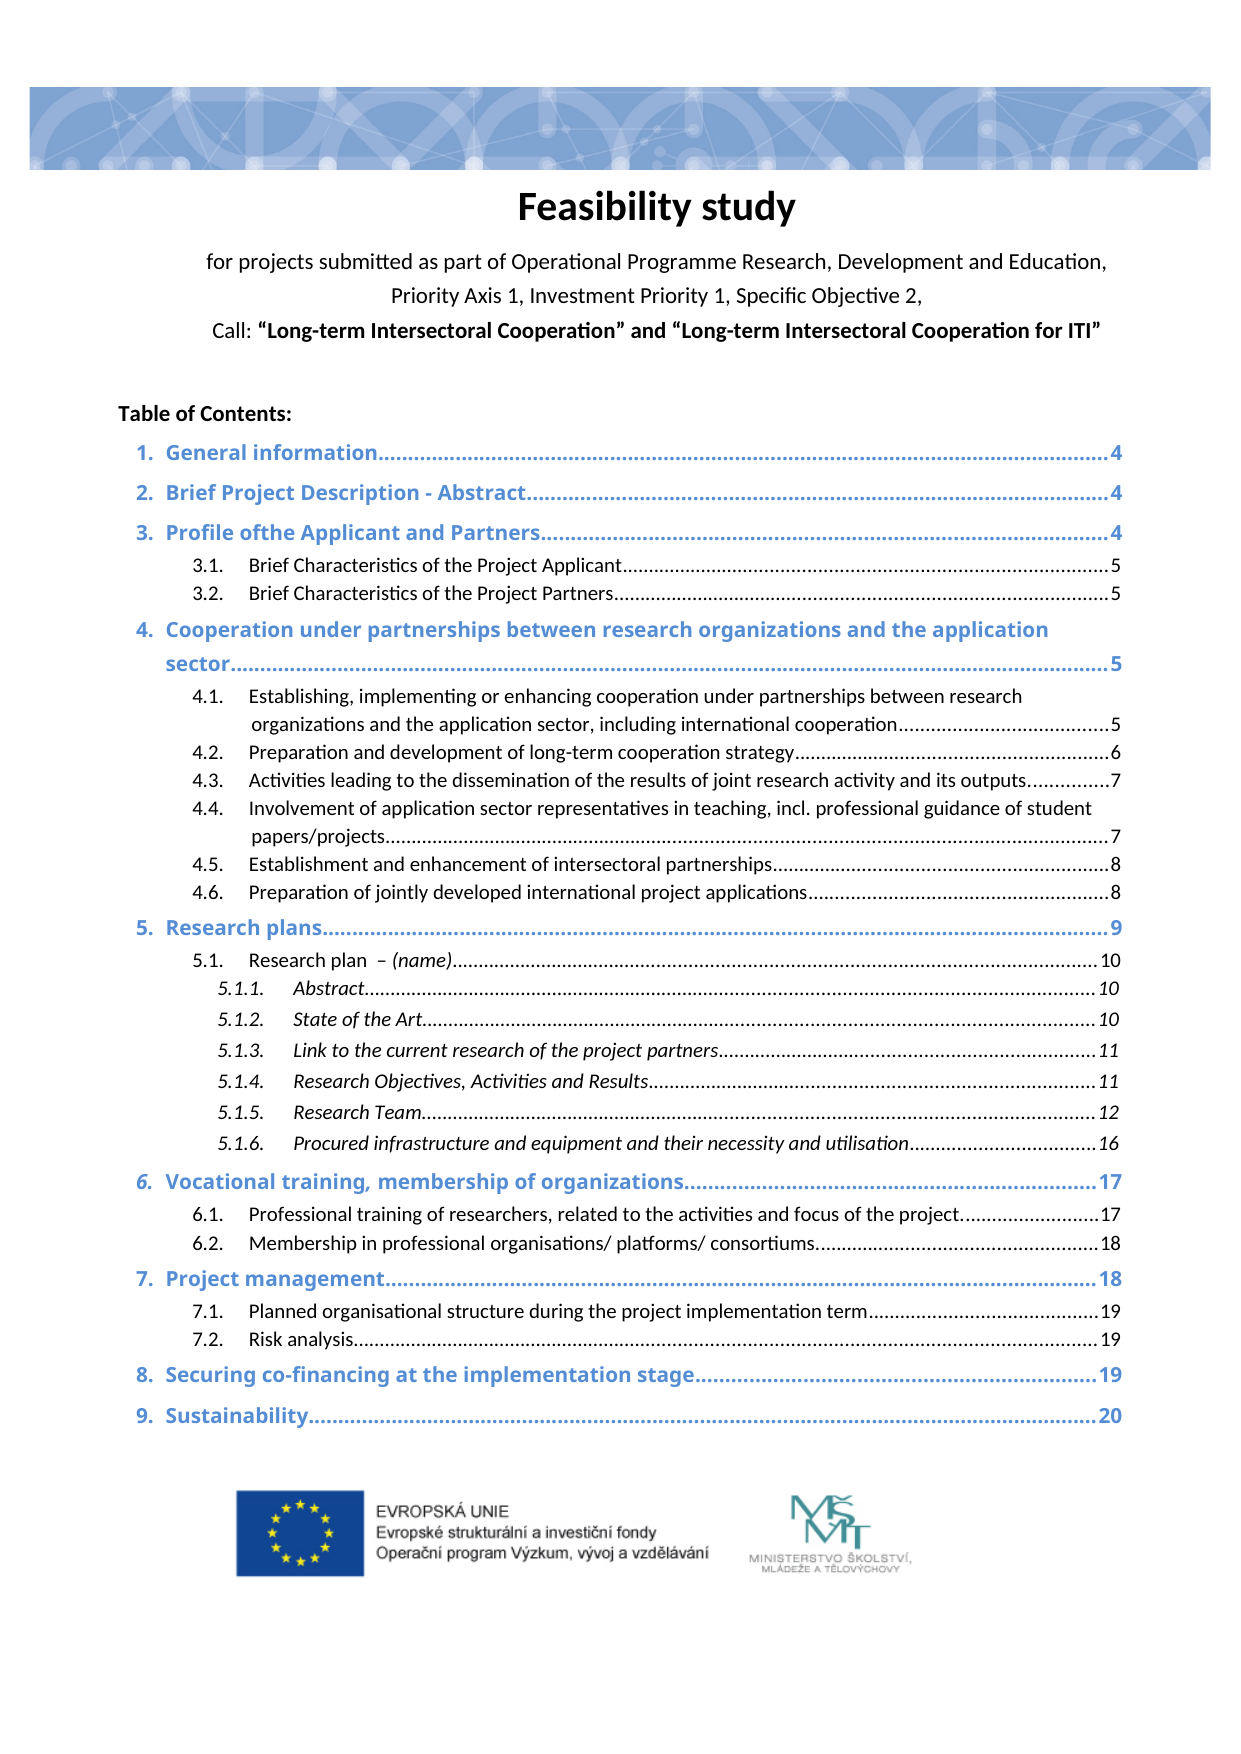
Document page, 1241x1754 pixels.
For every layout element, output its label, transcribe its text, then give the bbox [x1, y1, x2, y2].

picture [29, 87, 1211, 170]
title Feasibility study [118, 148, 1122, 231]
subtitle Call: “Long-term Intersectoral Cooperation” and “Long-term Intersectoral Cooperation for ITI” [118, 316, 1122, 344]
subtitle Priority Axis 1, Investment Priority 1, Specific Objective 2, [118, 281, 1122, 309]
picture [192, 1449, 949, 1619]
subtitle for projects submitted as part of Operational Programme Research, Development and Education, [118, 247, 1122, 275]
